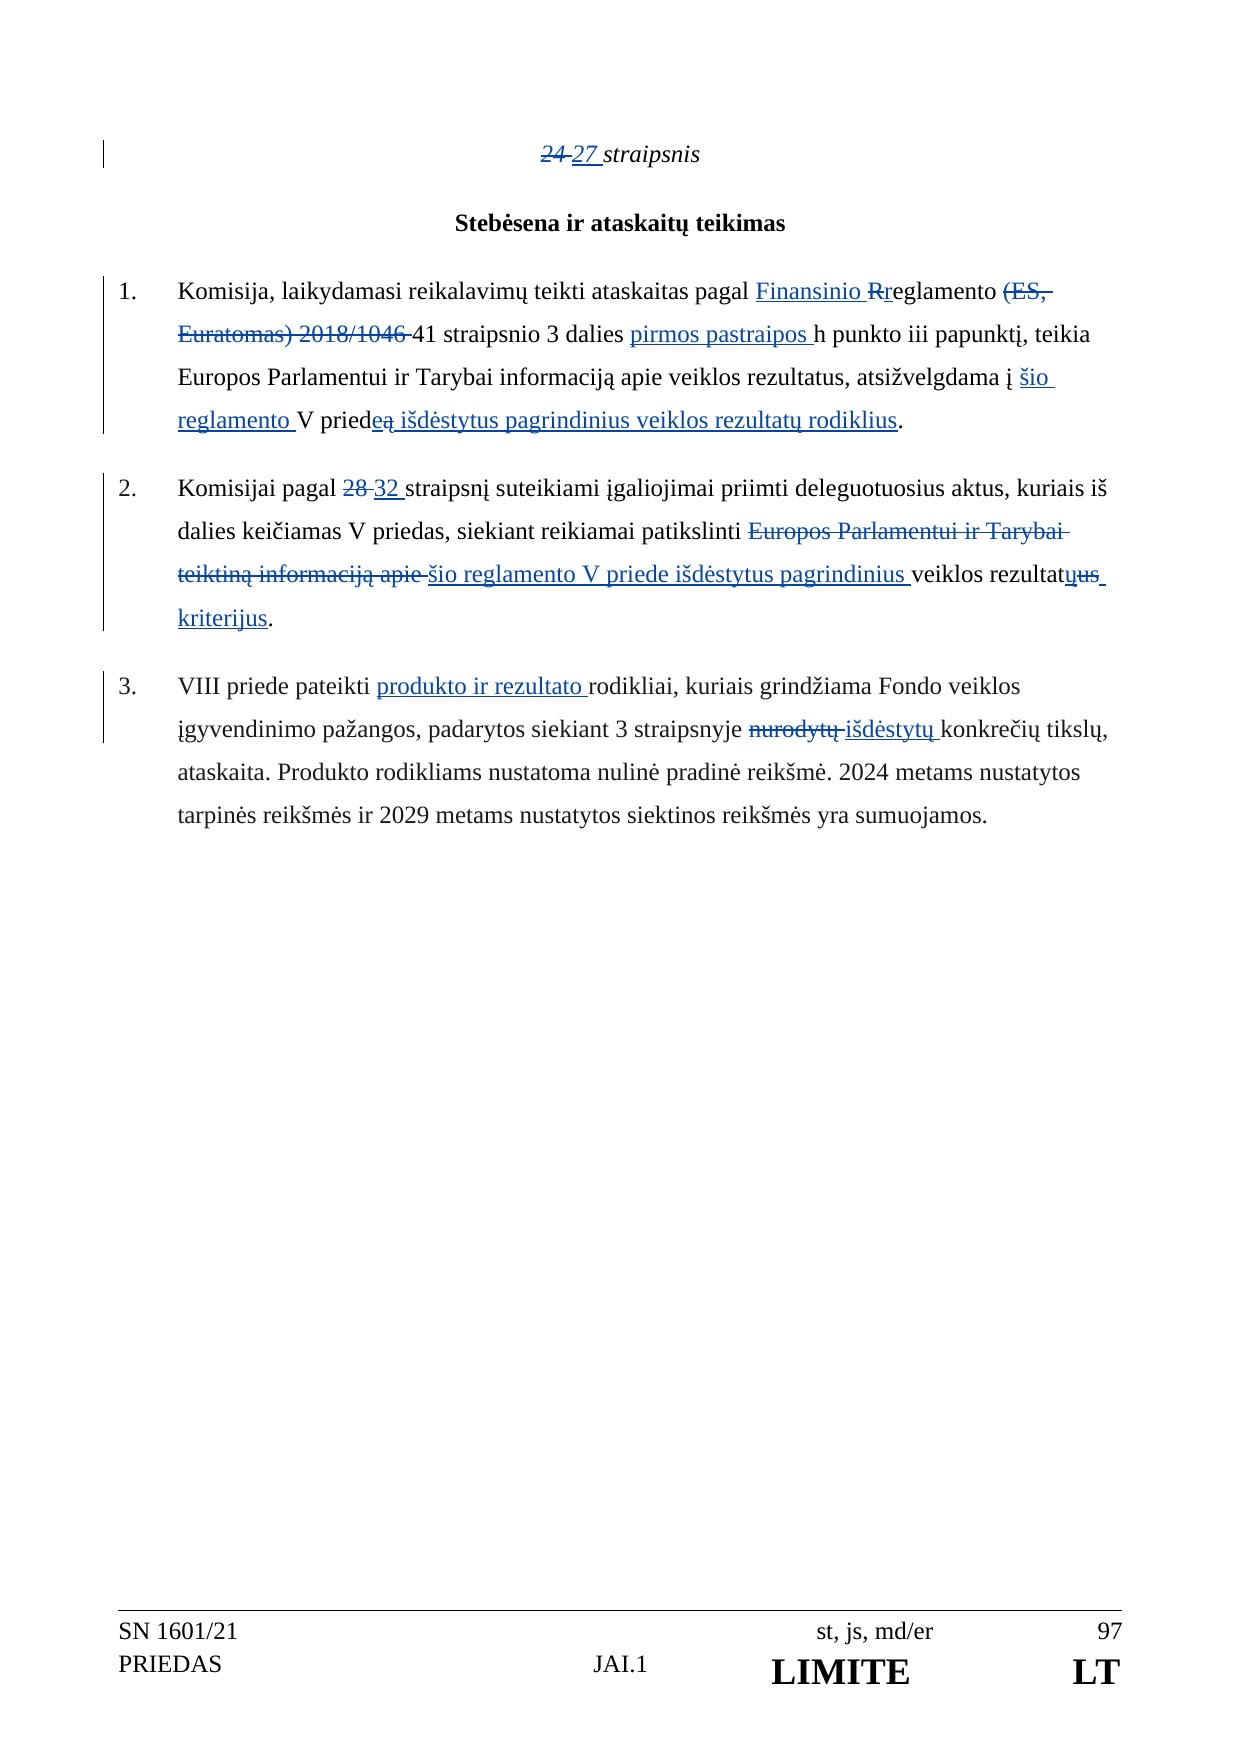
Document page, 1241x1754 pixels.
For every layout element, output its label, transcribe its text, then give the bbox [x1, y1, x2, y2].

text straipsnis [118, 139, 1122, 168]
text 1. Komisija, laikydamasi reikalavimų teikti ataskaitas pagal eglamento 41 straipsnio 3 dalies h punkto iii papunktį, teikia Europos Parlamentui ir Tarybai informaciją apie veiklos rezultatus, atsižvelgdama į V pried. [118, 276, 1122, 434]
text 3. VIII priede pateikti rodikliai, kuriais grindžiama Fondo veiklos įgyvendinimo pažangos, padarytos siekiant 3 straipsnyje konkrečių tikslų, ataskaita. Produkto rodikliams nustatoma nulinė pradinė reikšmė. 2024 metams nustatytos tarpinės reikšmės ir 2029 metams nustatytos siektinos reikšmės yra sumuojamos. [118, 671, 1122, 829]
text 2. Komisijai pagal straipsnį suteikiami įgaliojimai priimti deleguotuosius aktus, kuriais iš dalies keičiamas V priedas, siekiant reikiamai patikslinti veiklos rezultat. [118, 473, 1122, 631]
text Stebėsena ir ataskaitų teikimas [118, 208, 1122, 236]
